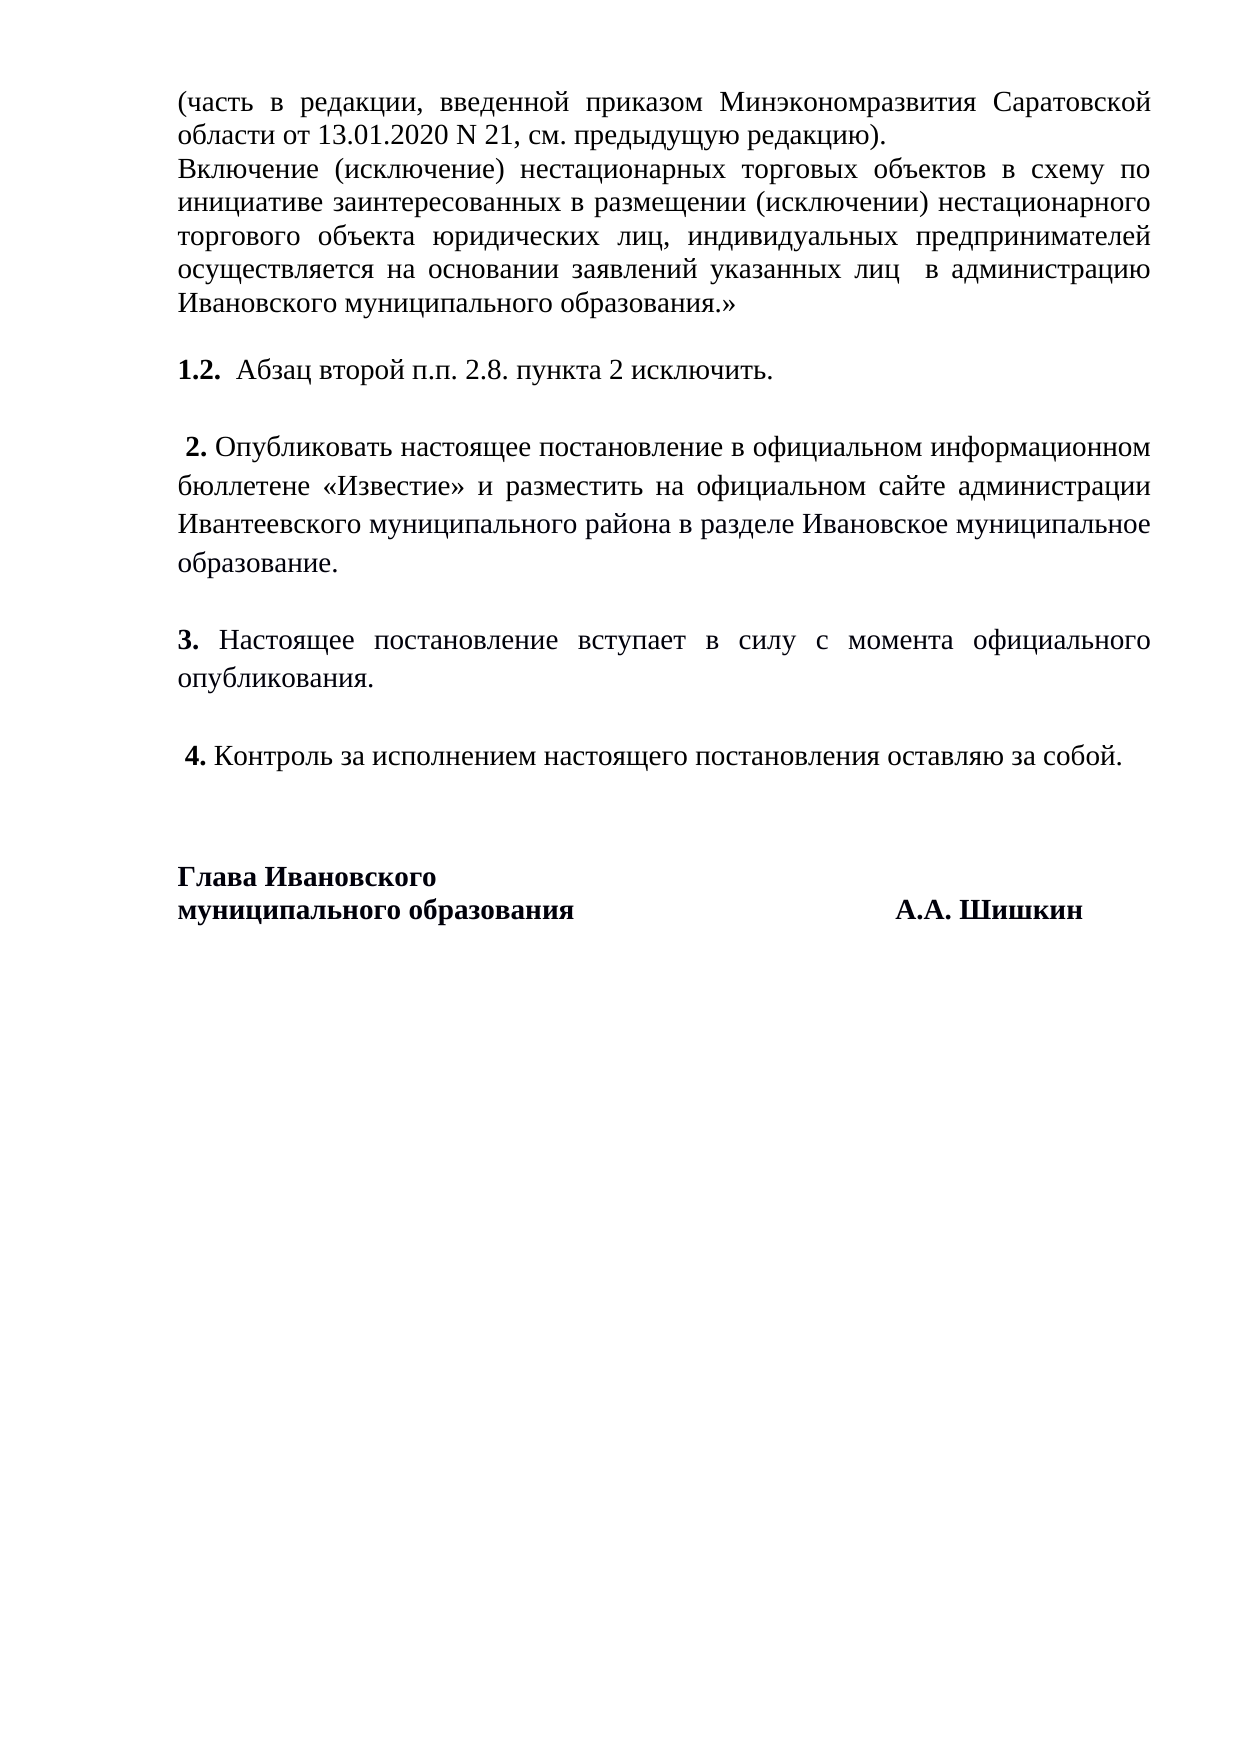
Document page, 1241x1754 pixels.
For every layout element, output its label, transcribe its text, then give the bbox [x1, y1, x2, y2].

text муниципального образования А.А. Шишкин [177, 892, 1152, 926]
list 2. Опубликовать настоящее постановление в официальном информационном бюллетене «Известие» и разместить на официальном сайте администрации Ивантеевского муниципального района в разделе Ивановское муниципальное образование. [177, 429, 1152, 578]
text Глава Ивановского [177, 859, 1152, 892]
text Включение (исключение) нестационарных торговых объектов в схему по инициативе заинтересованных в размещении (исключении) нестационарного торгового объекта юридических лиц, индивидуальных предпринимателей осуществляется на основании заявлений указанных лиц в администрацию Ивановского муниципального образования.» [177, 151, 1152, 319]
list 1.2. Абзац второй п.п. 2.8. пункта 2 исключить. [177, 352, 1152, 386]
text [177, 84, 1152, 151]
list 3. Настоящее постановление вступает в силу с момента официального опубликования. [177, 622, 1152, 694]
list 4. Контроль за исполнением настоящего постановления оставляю за собой. [177, 738, 1152, 771]
